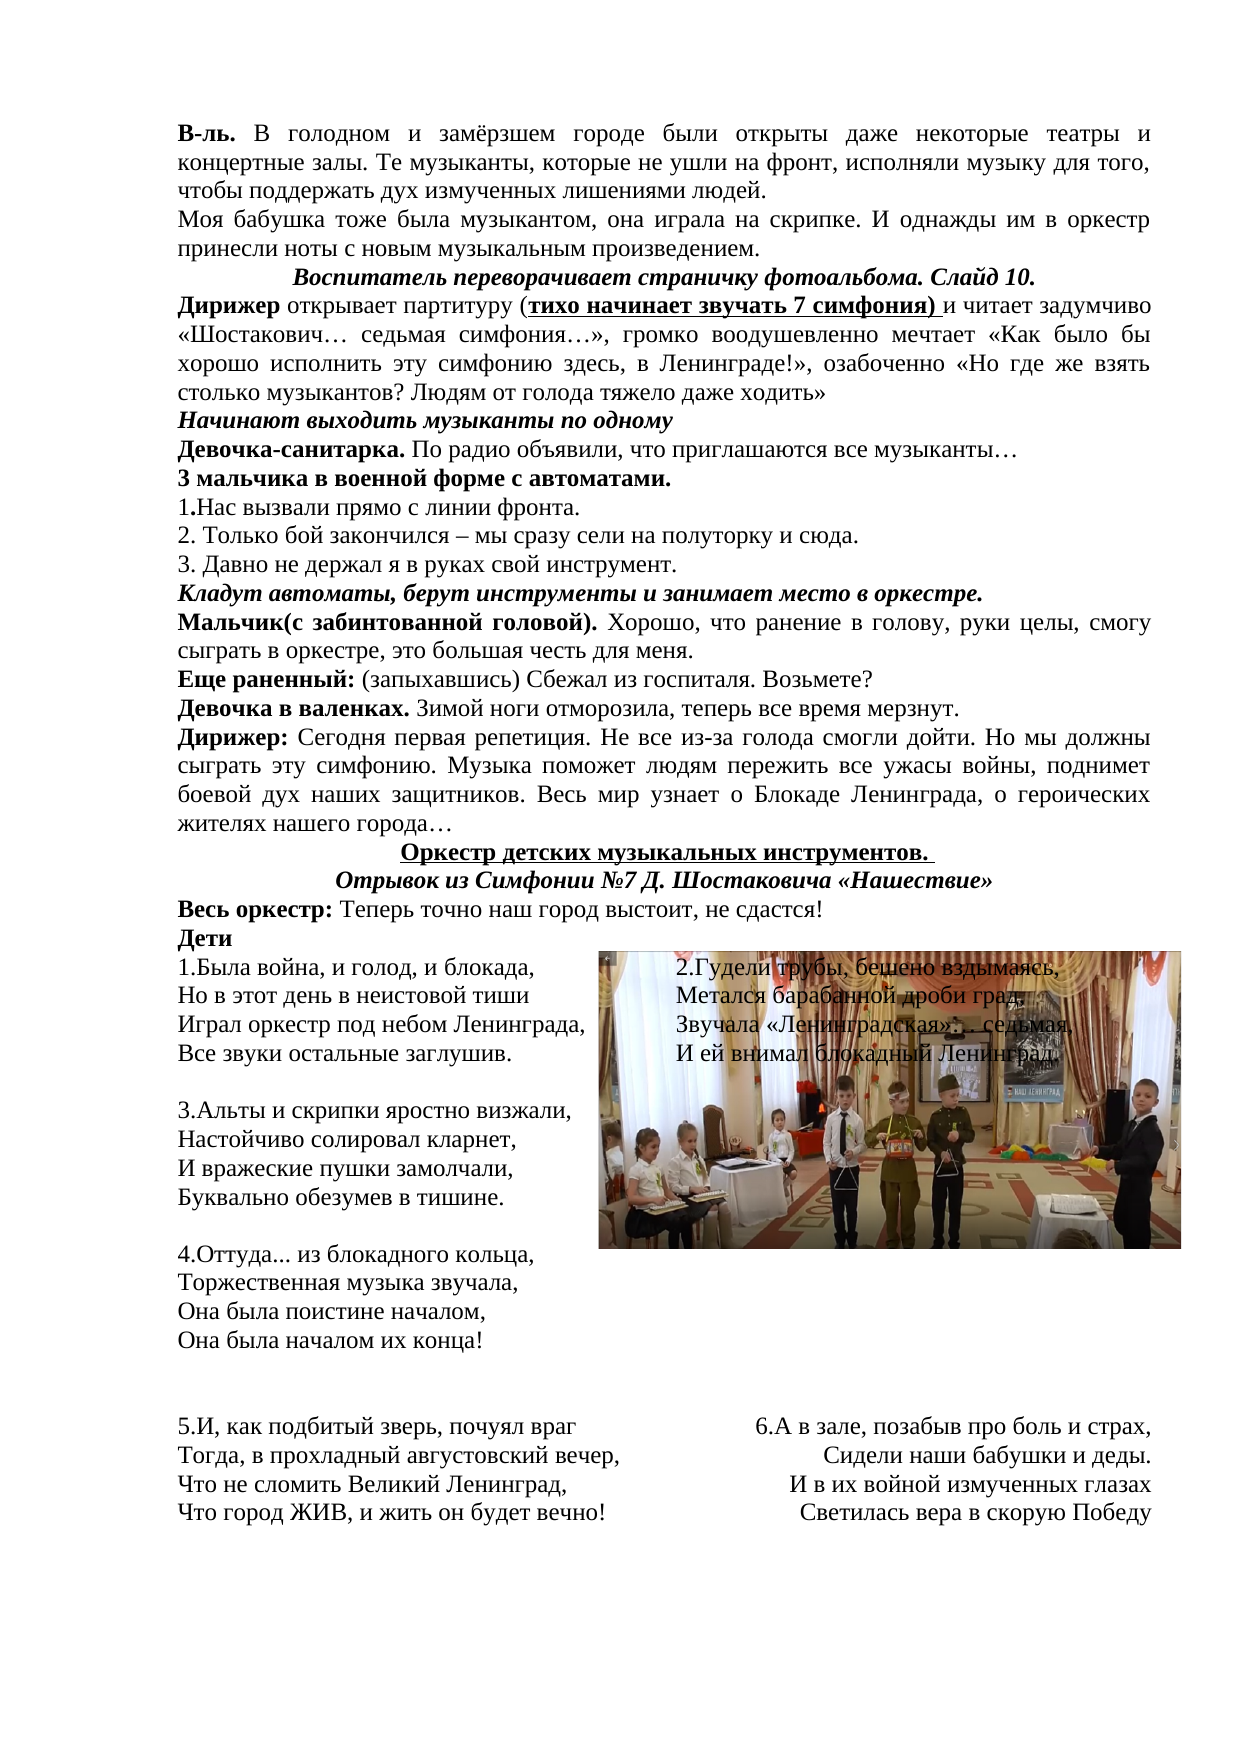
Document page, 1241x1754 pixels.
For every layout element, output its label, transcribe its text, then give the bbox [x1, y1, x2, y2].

table_header 6.А в зале, позабыв про боль и страх, Сидели наши бабушки и деды. И в их войной измученных глазах Светилась вера в скорую Победу [664, 1411, 1163, 1612]
text Кладут автоматы, берут инструменты и занимает место в оркестре. [177, 578, 1152, 607]
text Девочка в валенках. Зимой ноги отморозила, теперь все время мерзнут. [177, 693, 1152, 722]
text 2. Только бой закончился – мы сразу сели на полуторку и сюда. [177, 521, 1152, 549]
text 4.Оттуда... из блокадного кольца, Торжественная музыка звучала, Она была поистине началом, Она была началом их конца! [177, 1239, 1152, 1354]
text 3 мальчика в военной форме с автоматами. [177, 463, 1152, 492]
text 1.Нас вызвали прямо с линии фронта. [177, 492, 1152, 521]
text Моя бабушка тоже была музыкантом, она играла на скрипке. И однажды им в оркестр принесли ноты с новым музыкальным произведением. [177, 204, 1152, 262]
text Начинают выходить музыканты по одному [177, 406, 1152, 434]
table_header 1.Была война, и голод, и блокада, Но в этот день в неистовой тиши Играл оркестр под небом Ленинграда, Все звуки остальные заглушив. [166, 952, 664, 1096]
text Мальчик(с забинтованной головой). Хорошо, что ранение в голову, руки целы, смогу сыграть в оркестре, это большая честь для меня. [177, 607, 1152, 664]
text Весь оркестр: Теперь точно наш город выстоит, не сдастся! [177, 894, 1152, 923]
text 3.Альты и скрипки яростно визжали, Настойчиво солировал кларнет, И вражеские пушки замолчали, Буквально обезумев в тишине. [177, 1096, 1152, 1239]
text Дирижер: Сегодня первая репетиция. Не все из-за голода смогли дойти. Но мы должны сыграть эту симфонию. Музыка поможет людям пережить все ужасы войны, поднимет боевой дух наших защитников. Весь мир узнает о Блокаде Ленинграда, о героических жителях нашего города… [177, 722, 1152, 837]
text Отрывок из Симфонии №7 Д. Шостаковича «Нашествие» [177, 866, 1152, 894]
picture [1152, 951, 1182, 1249]
text Оркестр детских музыкальных инструментов. [177, 837, 1152, 866]
text Дети [177, 923, 1152, 952]
text В-ль. В голодном и замёрзшем городе были открыты даже некоторые театры и концертные залы. Те музыканты, которые не ушли на фронт, исполняли музыку для того, чтобы поддержать дух измученных лишениями людей. [177, 118, 1152, 204]
text Дирижер открывает партитуру (тихо начинает звучать 7 симфония) и читает задумчиво «Шостакович… седьмая симфония…», громко воодушевленно мечтает «Как было бы хорошо исполнить эту симфонию здесь, в Ленинграде!», озабоченно «Но где же взять столько музыкантов? Людям от голода тяжело даже ходить» [177, 291, 1152, 406]
text Воспитатель переворачивает страничку фотоальбома. Слайд 10. [177, 262, 1152, 291]
text 3. Давно не держал я в руках свой инструмент. [177, 549, 1152, 578]
table_header 5.И, как подбитый зверь, почуял враг Тогда, в прохладный августовский вечер, Что не сломить Великий Ленинград, Что город ЖИВ, и жить он будет вечно! [166, 1411, 664, 1612]
text Девочка-санитарка. По радио объявили, что приглашаются все музыканты… [177, 434, 1152, 463]
table_header 2.Гудели трубы, бешено вздымаясь, Метался барабанной дроби град, Звучала «Ленинградская»… седьмая, И ей внимал блокадный Ленинград. [664, 952, 1163, 1096]
text Еще раненный: (запыхавшись) Сбежал из госпиталя. Возьмете? [177, 664, 1152, 693]
